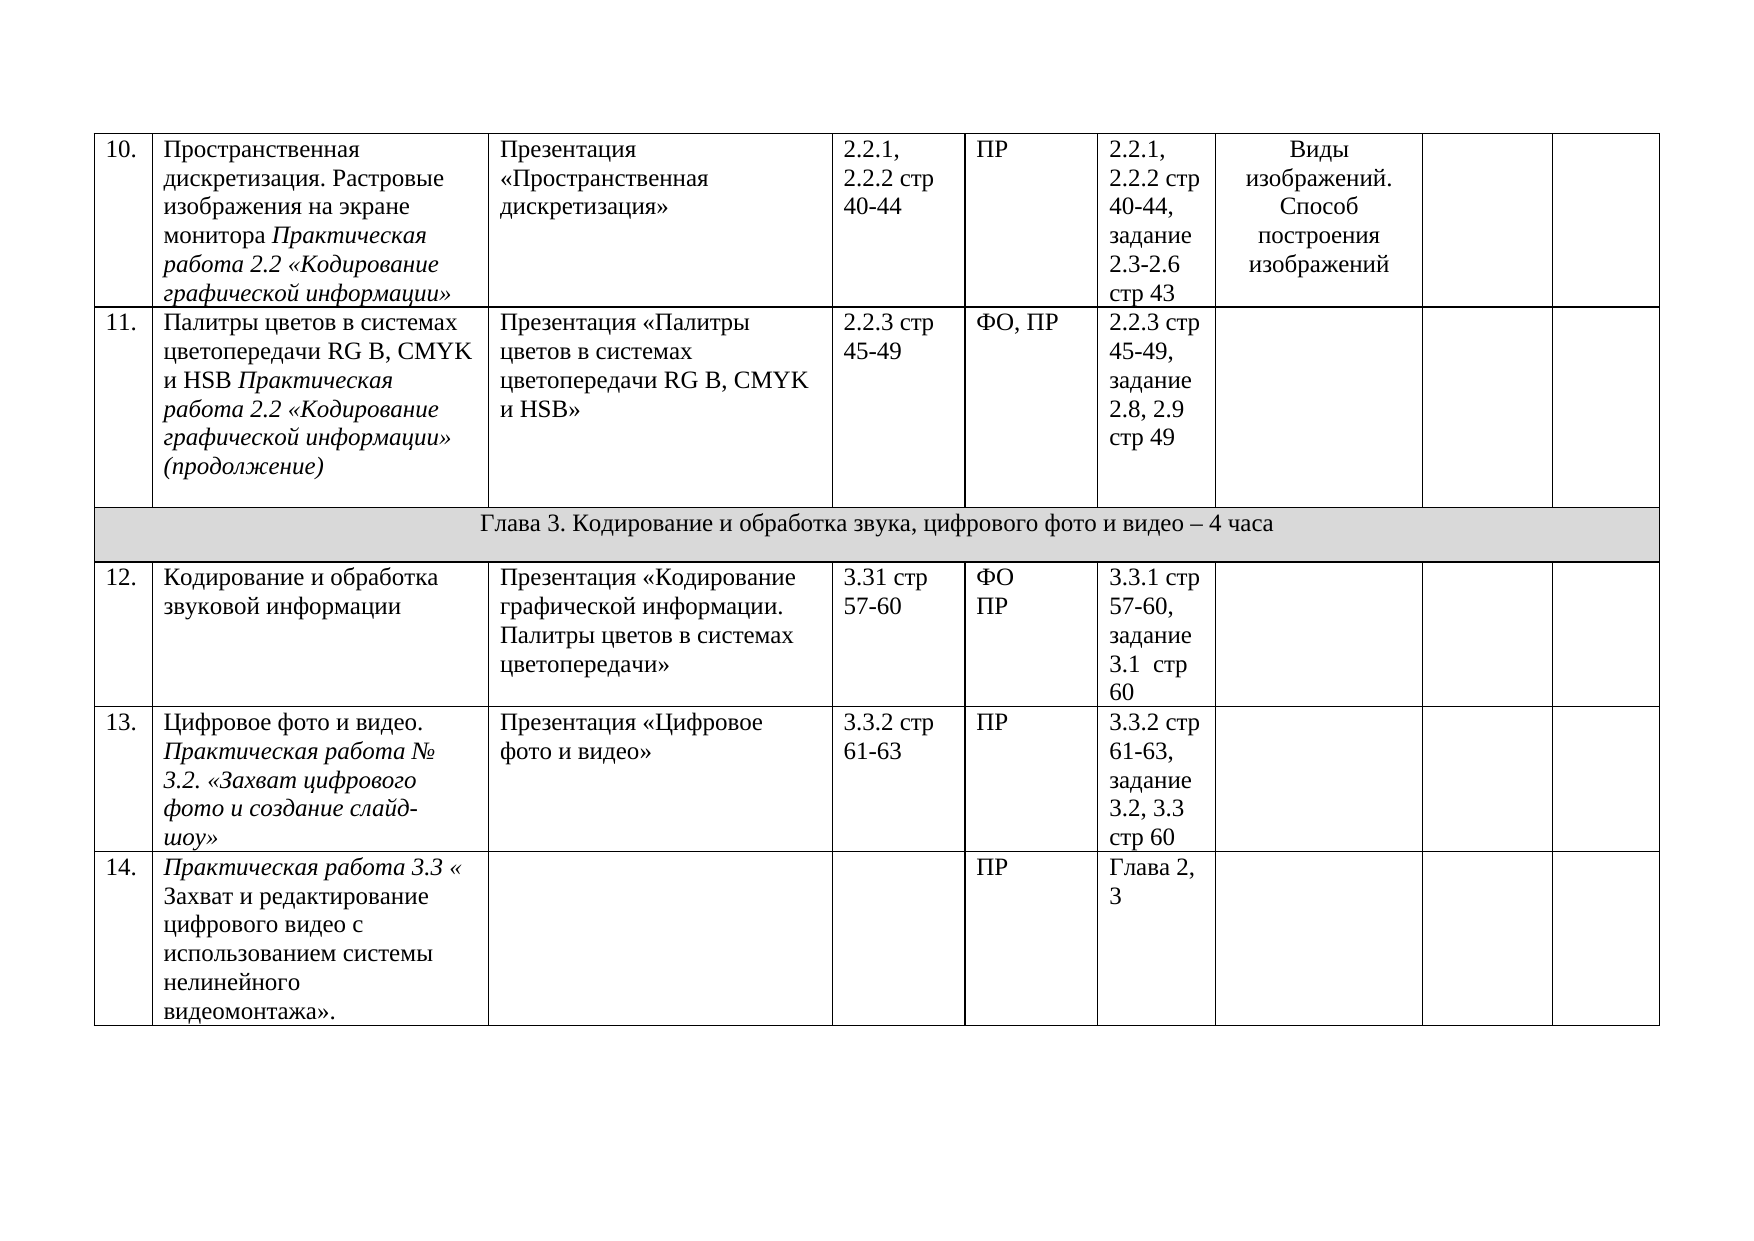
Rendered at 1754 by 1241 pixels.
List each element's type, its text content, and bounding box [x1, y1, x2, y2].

table_cell Цифровое фото и видео. Практическая работа № 3.2. «Захват цифрового фото и создание слайд- шоу» [153, 707, 488, 851]
table_cell Глава 2, 3 [1098, 852, 1215, 1024]
table_cell [1216, 563, 1422, 706]
table_cell Пространственная дискретизация. Растровые изображения на экране монитора Практическая работа 2.2 «Кодирование графической информации» [153, 134, 488, 306]
table_cell 3.3.2 стр 61-63, задание 3.2, 3.3 стр 60 [1098, 707, 1215, 851]
table_cell [1553, 707, 1659, 851]
table_cell ФО, ПР [966, 308, 1097, 507]
table_cell [1423, 563, 1552, 706]
table_cell [1216, 308, 1422, 507]
table_cell [1553, 134, 1659, 306]
table_cell 2.2.3 стр 45-49, задание 2.8, 2.9 стр 49 [1098, 308, 1215, 507]
table_cell 3.31 стр 57-60 [833, 563, 964, 706]
table_cell [1216, 707, 1422, 851]
table_cell 10. [95, 134, 152, 306]
table_cell ФО ПР [966, 563, 1097, 706]
table_cell [1553, 563, 1659, 706]
table_cell Презентация «Палитры цветов в системах цветопередачи RG B, CMYK и HSB» [489, 308, 832, 507]
table_cell 2.2.1, 2.2.2 стр 40-44, задание 2.3-2.6 стр 43 [1165, 134, 1215, 306]
table_cell ПР [966, 134, 1097, 306]
table_cell Глава 3. Кодирование и обработка звука, цифрового фото и видео – 4 часа [95, 508, 1659, 561]
table_cell [1423, 707, 1552, 851]
table_cell [489, 852, 832, 1024]
table_cell 2.2.3 стр 45-49 [833, 308, 964, 507]
table_cell 14. [95, 852, 152, 1024]
table_cell Виды изображений. Способ построения изображений [1216, 134, 1422, 306]
table_cell Палитры цветов в системах цветопередачи RG B, CMYK и HSB Практическая работа 2.2 «Кодирование графической информации» (продолжение) [153, 308, 488, 507]
table_cell [833, 852, 964, 1024]
table_cell [1423, 134, 1552, 306]
table_cell [1553, 852, 1659, 1024]
table_cell 3.3.2 стр 61-63 [833, 707, 964, 851]
table_cell Презентация «Цифровое фото и видео» [489, 707, 832, 851]
table_cell ПР [966, 852, 1097, 1024]
table_cell Презентация «Кодирование графической информации. Палитры цветов в системах цветопередачи» [489, 563, 832, 706]
table_cell Кодирование и обработка звуковой информации [153, 563, 488, 706]
table_cell [1553, 308, 1659, 507]
table_cell Практическая работа 3.3 « Захват и редактирование цифрового видео с использованием системы нелинейного видеомонтажа». [153, 852, 488, 1024]
table_cell 11. [95, 308, 152, 507]
table_cell [1423, 852, 1552, 1024]
table_cell 3.3.1 стр 57-60, задание 3.1 стр 60 [1098, 563, 1215, 706]
table_cell Презентация «Пространственная дискретизация» [489, 134, 832, 306]
table_cell ПР [966, 707, 1097, 851]
table_cell [1423, 308, 1552, 507]
table_cell 2.2.1, 2.2.2 стр 40-44 [833, 134, 964, 306]
table_cell 13. [95, 707, 152, 851]
table_cell [1216, 852, 1422, 1024]
table_cell 12. [95, 563, 152, 706]
